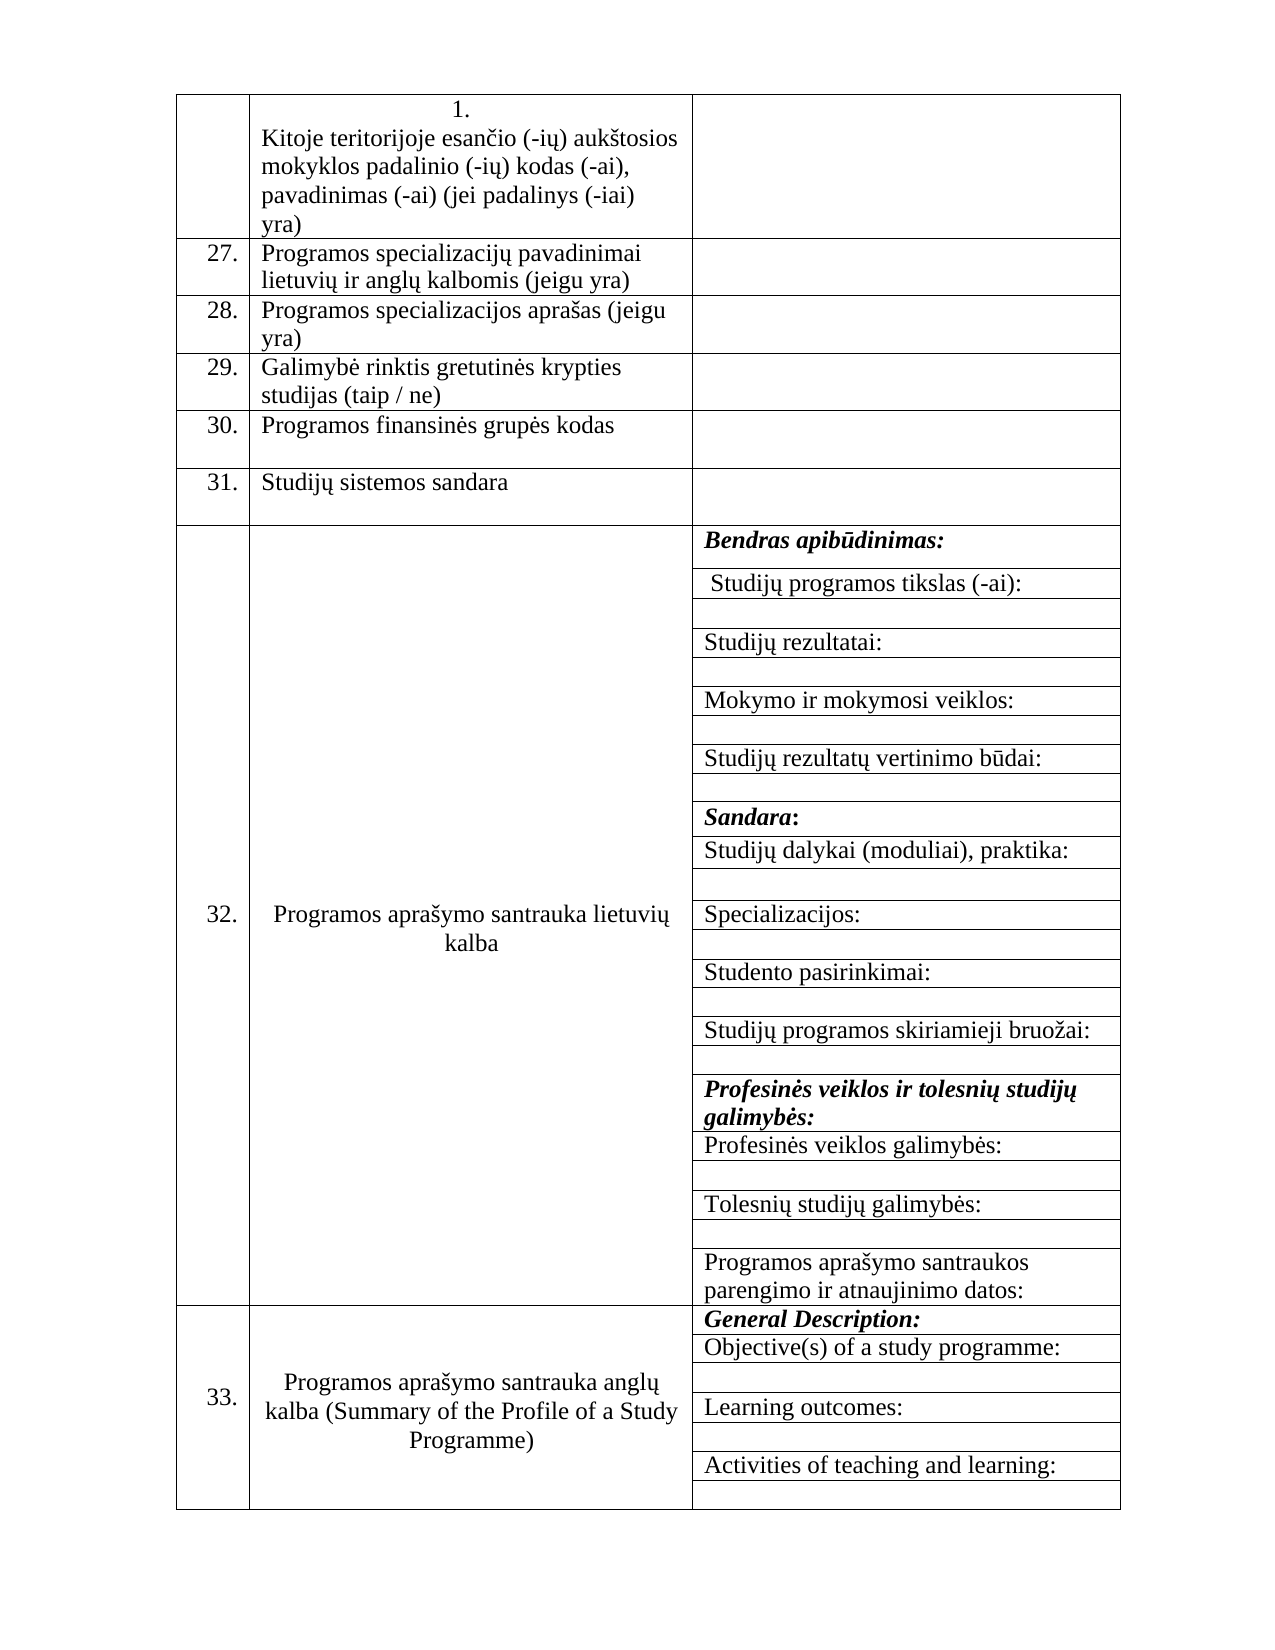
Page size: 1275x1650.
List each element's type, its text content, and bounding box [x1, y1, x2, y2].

table_header [693, 95, 1120, 238]
table_cell Programos specializacijos aprašas (jeigu yra) [250, 296, 692, 352]
table_cell Studijų rezultatai: [693, 629, 1120, 657]
table_cell Learning outcomes: [693, 1393, 1120, 1422]
table_cell Galimybė rinktis gretutinės krypties studijas (taip / ne) [250, 354, 692, 410]
table_cell [693, 1481, 1120, 1509]
table_cell [693, 988, 1120, 1016]
table_cell [693, 239, 1120, 295]
table_cell [693, 296, 1120, 352]
table_header [177, 95, 249, 238]
table_cell Programos aprašymo santrauka anglų kalba (Summary of the Profile of a Study Programme) [250, 1306, 692, 1509]
table_cell 28. [177, 296, 249, 352]
table_cell Programos aprašymo santraukos parengimo ir atnaujinimo datos: [693, 1249, 1120, 1305]
table_cell Programos specializacijų pavadinimai lietuvių ir anglų kalbomis (jeigu yra) [250, 239, 692, 295]
table_cell Studijų rezultatų vertinimo būdai: [693, 745, 1120, 773]
table_header 1. Kitoje teritorijoje esančio (-ių) aukštosios mokyklos padalinio (-ių) kodas (-ai), pavadinimas (-ai) (jei padalinys (-iai) yra) [250, 95, 692, 238]
table_cell 32. [177, 526, 249, 1305]
table_cell Sandara: [693, 802, 1120, 836]
table_cell Studijų dalykai (moduliai), praktika: [693, 837, 1120, 868]
table_cell Tolesnių studijų galimybės: [693, 1191, 1120, 1219]
table_cell Specializacijos: [693, 901, 1120, 929]
table_cell Activities of teaching and learning: [693, 1452, 1120, 1479]
table_cell Studijų programos tikslas (-ai): [693, 569, 1120, 598]
table_cell [693, 354, 1120, 410]
table_cell Studijų sistemos sandara [250, 469, 692, 525]
table_cell [693, 658, 1120, 686]
table_cell [693, 716, 1120, 744]
table_cell Studijų programos skiriamieji bruožai: [693, 1017, 1120, 1045]
table_cell 31. [177, 469, 249, 525]
table_cell Programos aprašymo santrauka lietuvių kalba [250, 526, 692, 1305]
table_cell Studento pasirinkimai: [693, 960, 1120, 987]
table_cell [693, 469, 1120, 525]
table_cell 27. [177, 239, 249, 295]
table_cell 30. [177, 411, 249, 467]
table_cell [693, 930, 1120, 958]
table_cell [693, 411, 1120, 467]
table_cell Profesinės veiklos ir tolesnių studijų galimybės: [693, 1075, 1120, 1131]
table_cell [693, 869, 1120, 900]
table_cell 33. [177, 1306, 249, 1509]
table_cell Profesinės veiklos galimybės: [693, 1132, 1120, 1160]
table_cell Mokymo ir mokymosi veiklos: [693, 687, 1120, 715]
table_cell [693, 599, 1120, 628]
table_cell [693, 1423, 1120, 1451]
table_cell [693, 1363, 1120, 1392]
table_cell [693, 1220, 1120, 1247]
table_cell Programos finansinės grupės kodas [250, 411, 692, 467]
table_cell [693, 774, 1120, 801]
table_cell Objective(s) of a study programme: [693, 1335, 1120, 1362]
table_cell 29. [177, 354, 249, 410]
table_cell [693, 1161, 1120, 1190]
table_cell [693, 1046, 1120, 1074]
table_cell General Description: [693, 1306, 1120, 1333]
table_cell Bendras apibūdinimas: [693, 526, 1120, 568]
